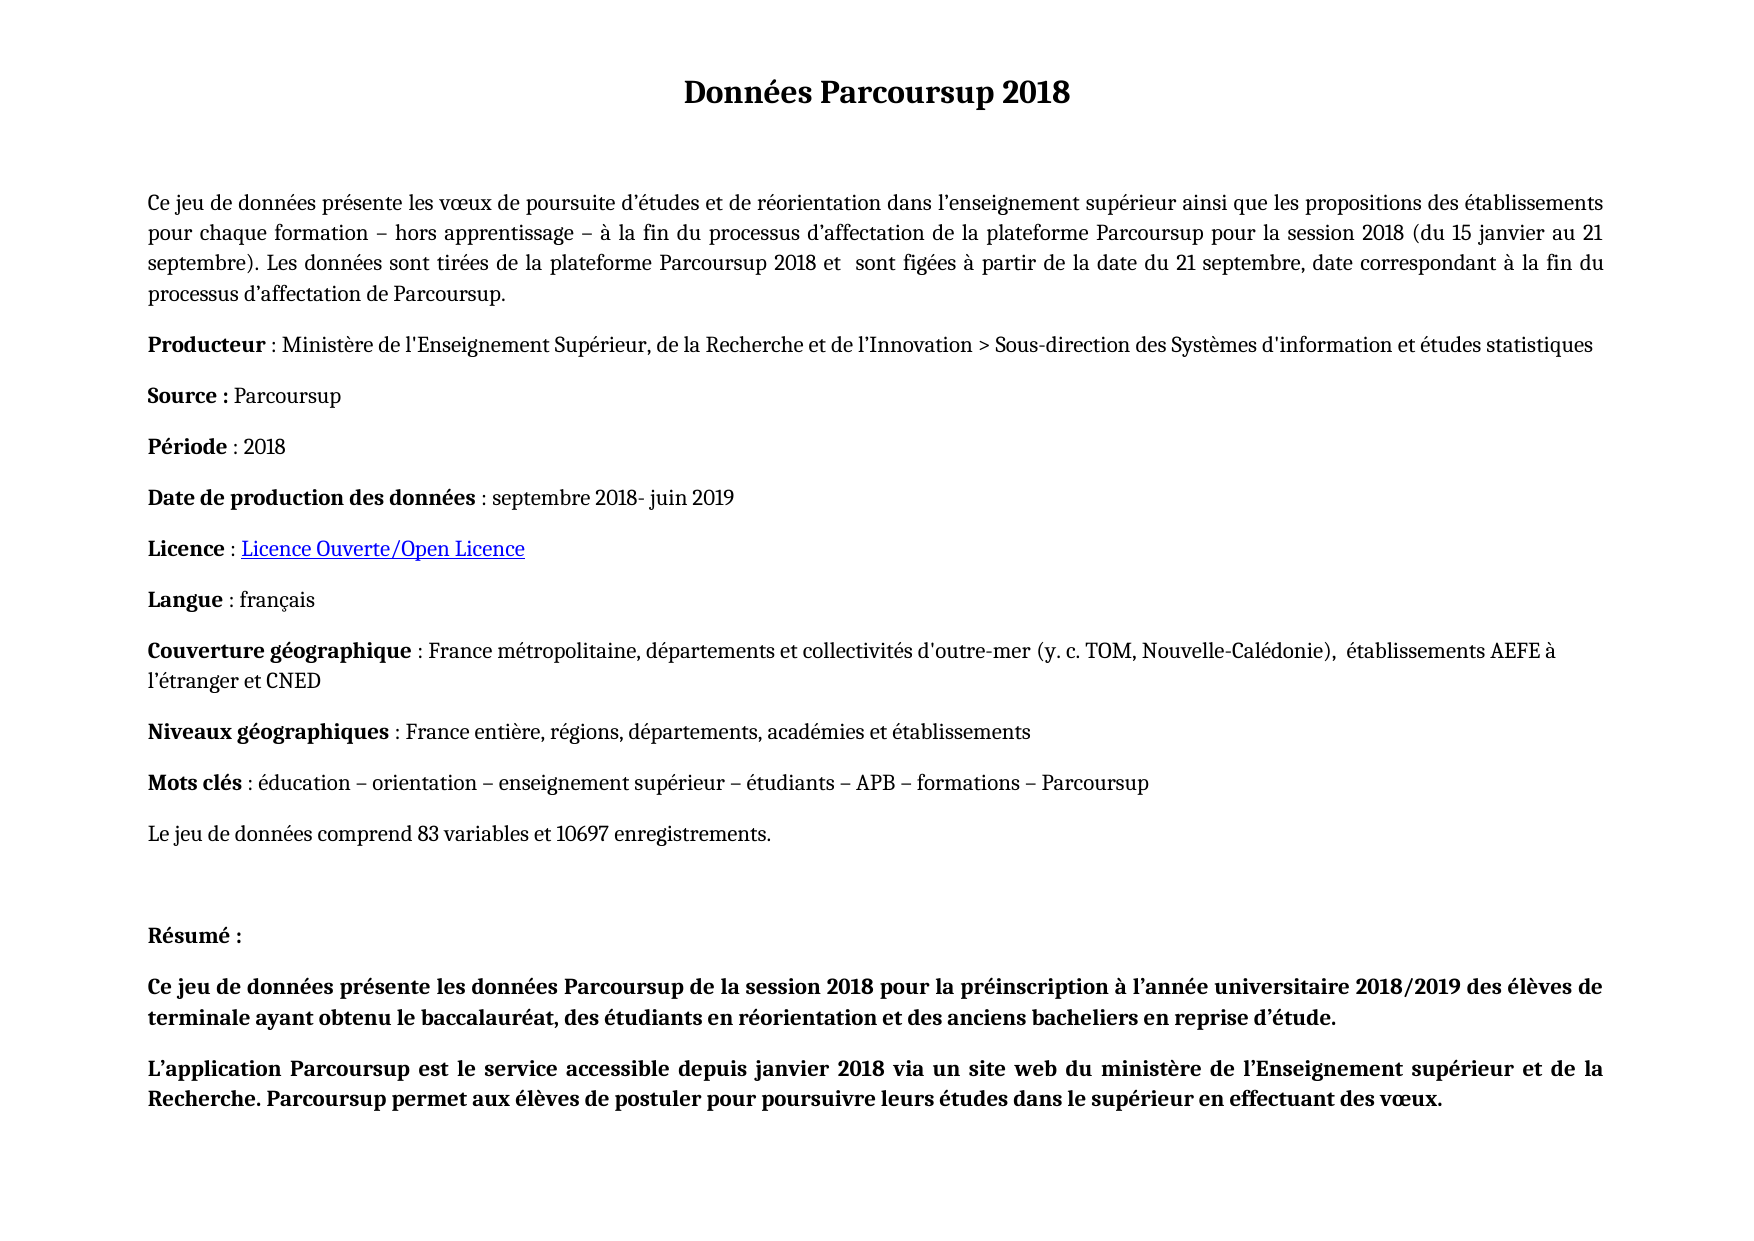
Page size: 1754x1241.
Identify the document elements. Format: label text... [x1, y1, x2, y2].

text Le jeu de données comprend 83 variables et 10697 enregistrements. [148, 821, 1606, 847]
text Période : 2018 [148, 433, 1606, 460]
text Mots clés : éducation – orientation – enseignement supérieur – étudiants – APB – formations – Parcoursup [148, 770, 1606, 796]
text Données Parcoursup 2018 [148, 74, 1606, 112]
text Ce jeu de données présente les données Parcoursup de la session 2018 pour la préinscription à l’année universitaire 2018/2019 des élèves de terminale ayant obtenu le baccalauréat, des étudiants en réorientation et des anciens bacheliers en reprise d’étude. [148, 974, 1606, 1031]
text Résumé : [148, 923, 1606, 949]
text Ce jeu de données présente les vœux de poursuite d’études et de réorientation dans l’enseignement supérieur ainsi que les propositions des établissements pour chaque formation – hors apprentissage – à la fin du processus d’affectation de la plateforme Parcoursup pour la session 2018 (du 15 janvier au 21 septembre). Les données sont tirées de la plateforme Parcoursup 2018 et sont figées à partir de la date du 21 septembre, date correspondant à la fin du processus d’affectation de Parcoursup. [148, 190, 1606, 307]
text Producteur : Ministère de l'Enseignement Supérieur, de la Recherche et de l’Innovation > Sous-direction des Systèmes d'information et études statistiques [148, 331, 1606, 358]
text Niveaux géographiques : France entière, régions, départements, académies et établissements [148, 719, 1606, 745]
text Couverture géographique : France métropolitaine, départements et collectivités d'outre-mer (y. c. TOM, Nouvelle-Calédonie), établissements AEFE à l’étranger et CNED [148, 638, 1606, 694]
text Date de production des données : septembre 2018- juin 2019 [148, 484, 1606, 511]
text Source : Parcoursup [148, 382, 1606, 409]
text Langue : français [148, 587, 1606, 613]
text Licence : Licence Ouverte/Open Licence [148, 536, 1606, 562]
text L’application Parcoursup est le service accessible depuis janvier 2018 via un site web du ministère de l’Enseignement supérieur et de la Recherche. Parcoursup permet aux élèves de postuler pour poursuivre leurs études dans le supérieur en effectuant des vœux. [148, 1055, 1606, 1112]
